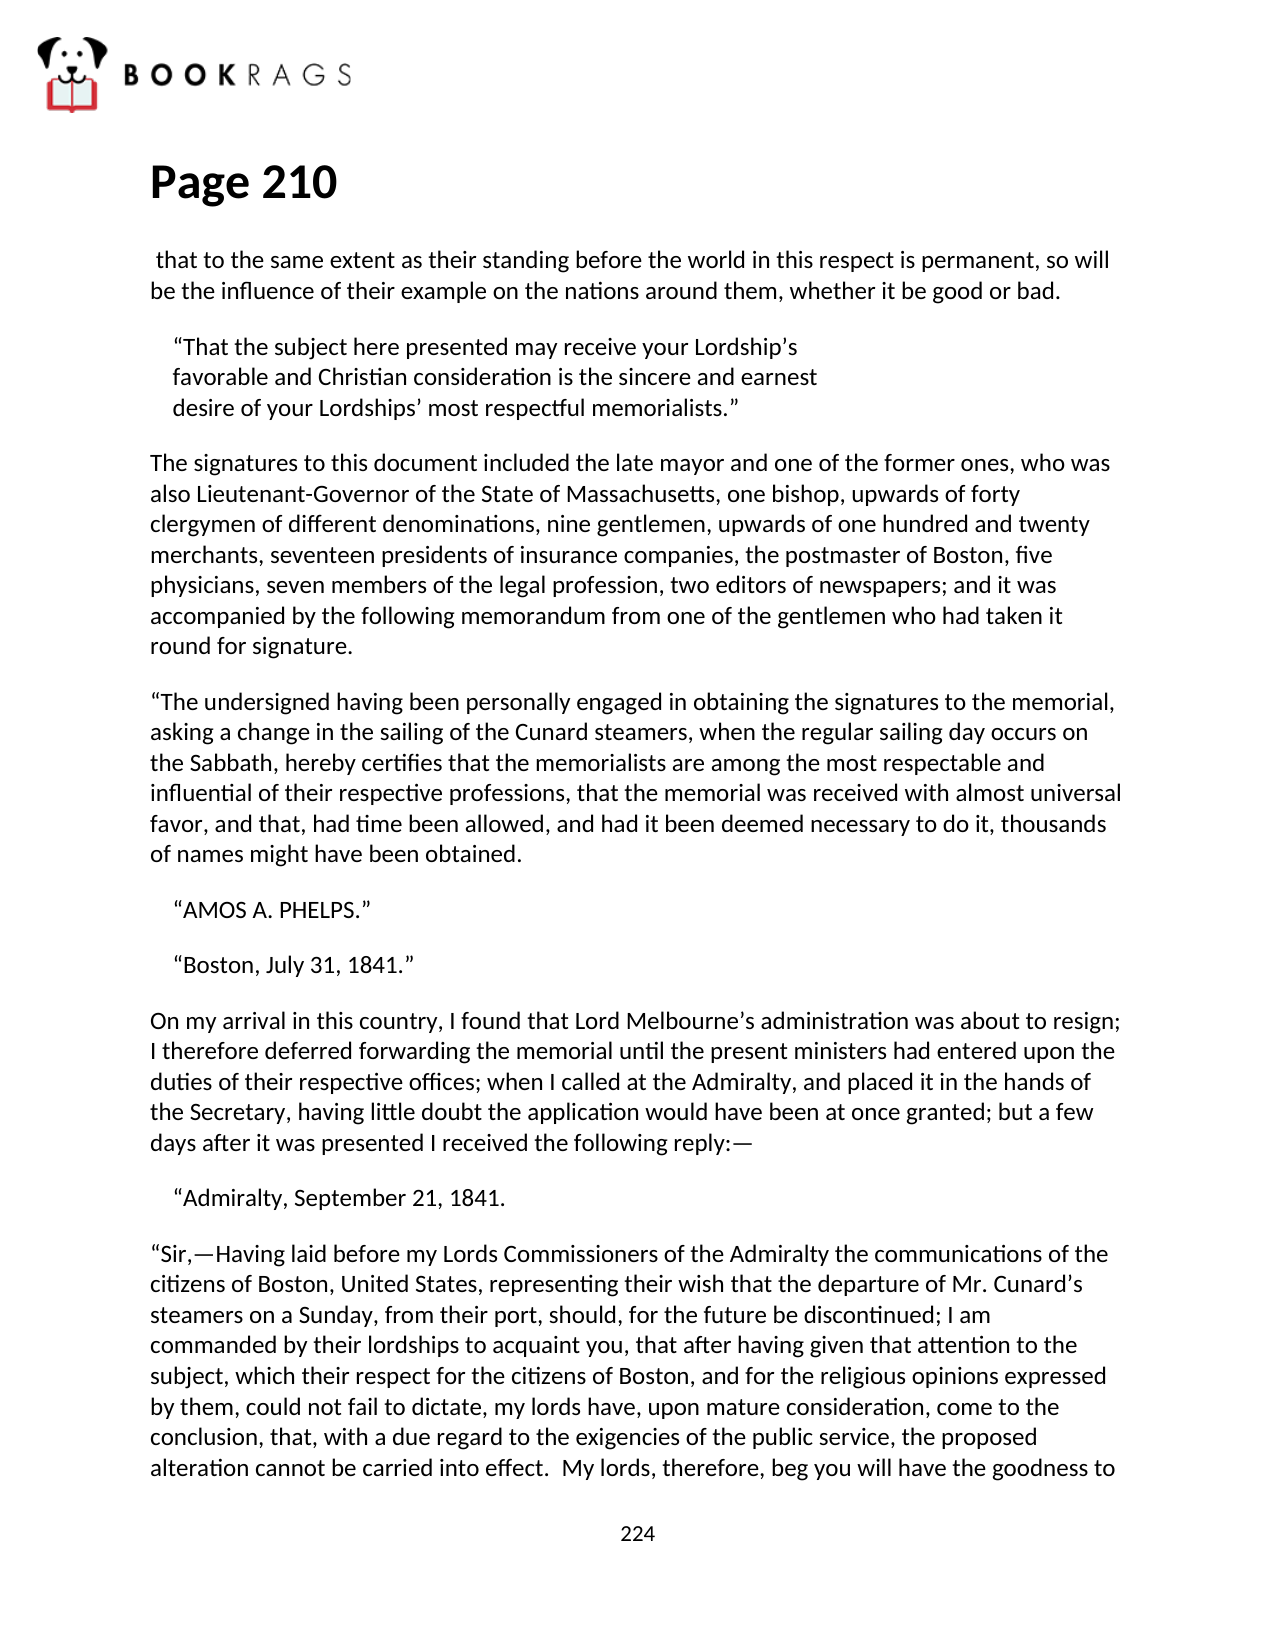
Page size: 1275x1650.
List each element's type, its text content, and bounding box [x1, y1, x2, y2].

text Page 210 [150, 150, 1125, 211]
text On my arrival in this country, I found that Lord Melbourne’s administration was about to resign; I therefore deferred forwarding the memorial until the present ministers had entered upon the duties of their respective offices; when I called at the Admiralty, and placed it in the hands of the Secretary, having little doubt the application would have been at once granted; but a few days after it was presented I received the following reply:—­ [150, 1005, 1125, 1158]
text “Admiralty, September 21, 1841. [150, 1183, 1125, 1213]
text “Boston, July 31, 1841.” [150, 949, 1125, 980]
text “That the subject here presented may receive your Lordship’s favorable and Christian consideration is the sincere and earnest desire of your Lordships’ most respectful memorialists.” [150, 331, 1125, 422]
picture [37, 37, 351, 113]
text “AMOS A. PHELPS.” [150, 894, 1125, 924]
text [150, 1238, 1125, 1482]
text “The undersigned having been personally engaged in obtaining the signatures to the memorial, asking a change in the sailing of the Cunard steamers, when the regular sailing day occurs on the Sabbath, hereby certifies that the memorialists are among the most respectable and influential of their respective professions, that the memorial was received with almost universal favor, and that, had time been allowed, and had it been deemed necessary to do it, thousands of names might have been obtained. [150, 686, 1125, 869]
text The signatures to this document included the late mayor and one of the former ones, who was also Lieutenant-Governor of the State of Massachusetts, one bishop, upwards of forty clergymen of different denominations, nine gentlemen, upwards of one hundred and twenty merchants, seventeen presidents of insurance companies, the postmaster of Boston, five physicians, seven members of the legal profession, two editors of newspapers; and it was accompanied by the following memorandum from one of the gentlemen who had taken it round for signature. [150, 447, 1125, 661]
text that to the same extent as their standing before the world in this respect is permanent, so will be the influence of their example on the nations around them, whether it be good or bad. [150, 244, 1125, 306]
